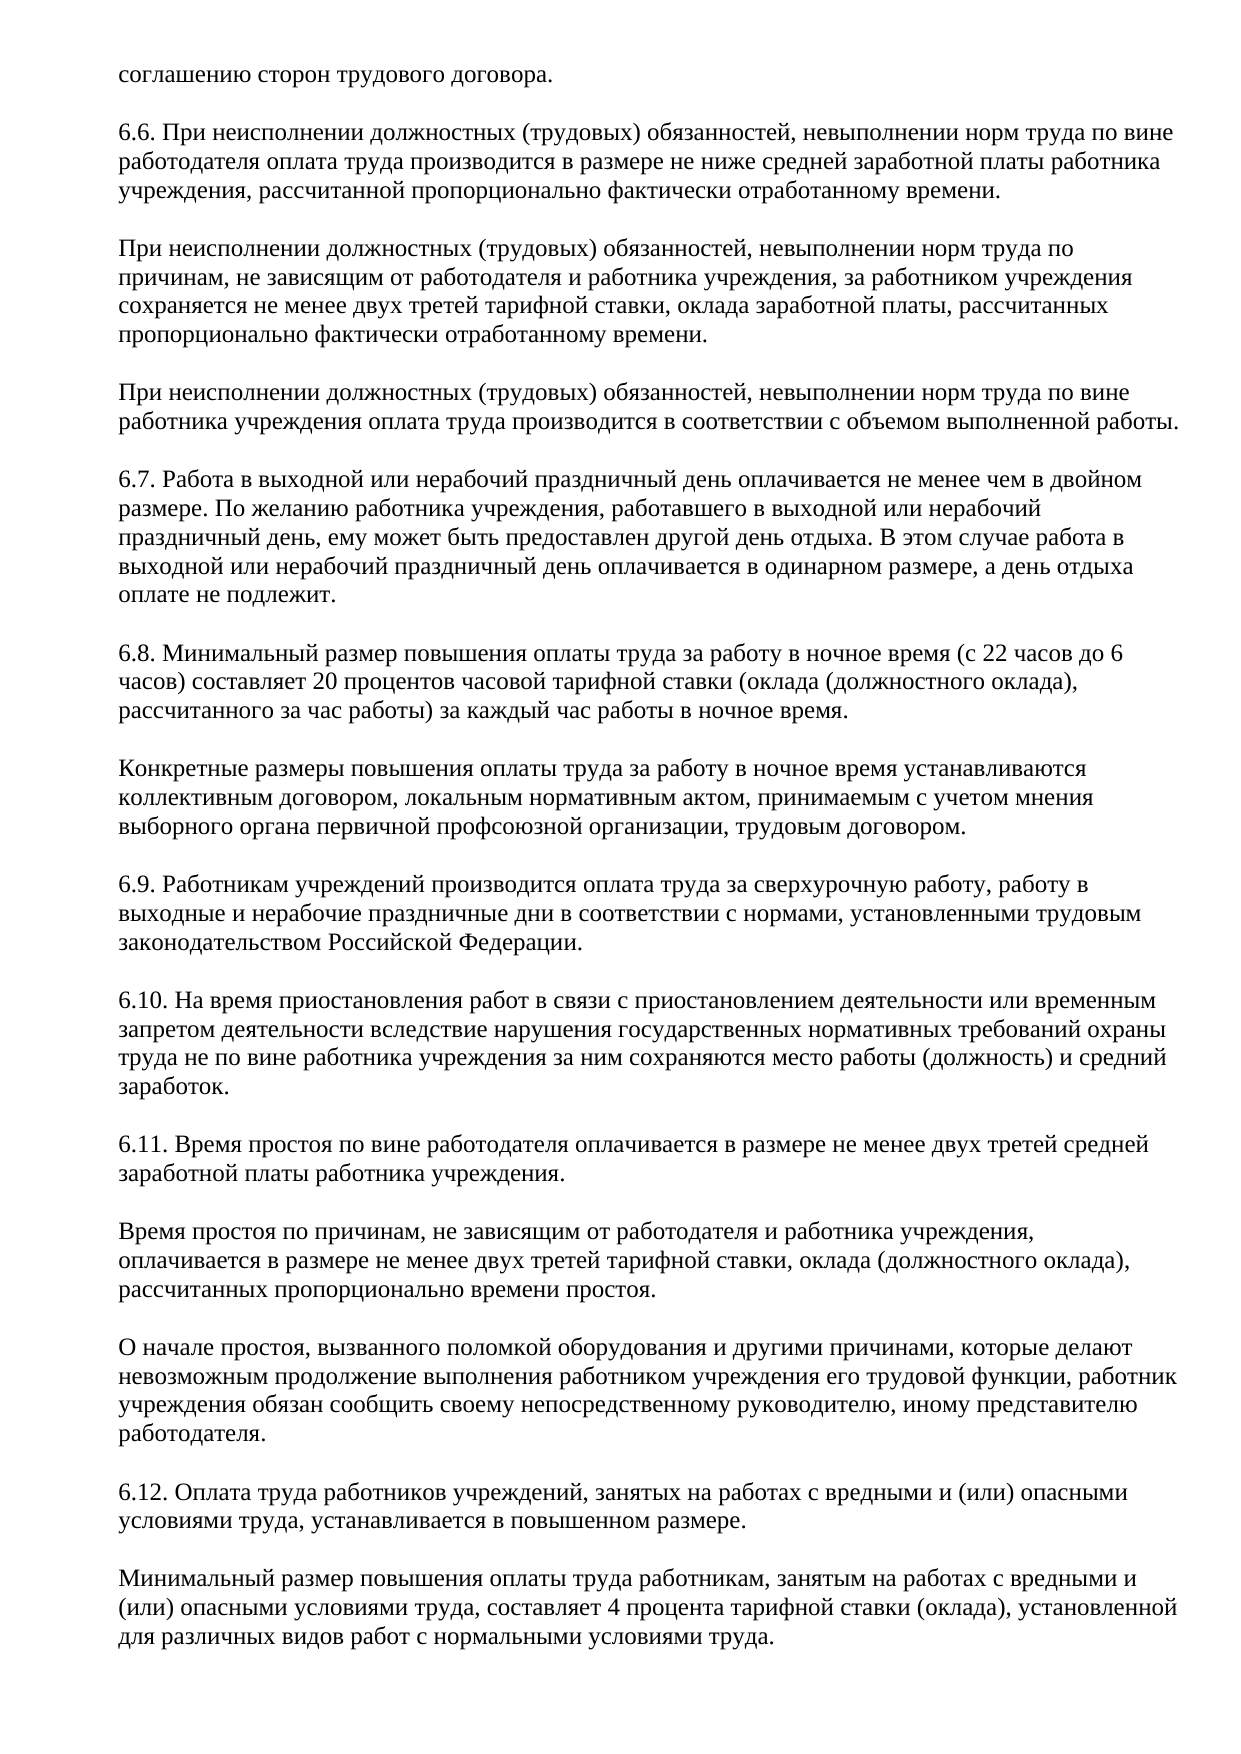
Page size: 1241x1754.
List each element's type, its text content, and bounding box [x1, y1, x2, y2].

text 6.6. При неисполнении должностных (трудовых) обязанностей, невыполнении норм труда по вине работодателя оплата труда производится в размере не ниже средней заработной платы работника учреждения, рассчитанной пропорционально фактически отработанному времени. [118, 117, 1181, 203]
text Конкретные размеры повышения оплаты труда за работу в ночное время устанавливаются коллективным договором, локальным нормативным актом, принимаемым с учетом мнения выборного органа первичной профсоюзной организации, трудовым договором. [118, 753, 1181, 840]
text 6.12. Оплата труда работников учреждений, занятых на работах с вредными и (или) опасными условиями труда, устанавливается в повышенном размере. [118, 1477, 1181, 1534]
text 6.9. Работникам учреждений производится оплата труда за сверхурочную работу, работу в выходные и нерабочие праздничные дни в соответствии с нормами, установленными трудовым законодательством Российской Федерации. [118, 869, 1181, 955]
text 6.8. Минимальный размер повышения оплаты труда за работу в ночное время (с 22 часов до 6 часов) составляет 20 процентов часовой тарифной ставки (оклада (должностного оклада), рассчитанного за час работы) за каждый час работы в ночное время. [118, 638, 1181, 724]
text При неисполнении должностных (трудовых) обязанностей, невыполнении норм труда по вине работника учреждения оплата труда производится в соответствии с объемом выполненной работы. [118, 377, 1181, 435]
text Минимальный размер повышения оплаты труда работникам, занятым на работах с вредными и (или) опасными условиями труда, составляет 4 процента тарифной ставки (оклада), установленной для различных видов работ с нормальными условиями труда. [118, 1563, 1181, 1650]
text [118, 59, 1181, 88]
text Время простоя по причинам, не зависящим от работодателя и работника учреждения, оплачивается в размере не менее двух третей тарифной ставки, оклада (должностного оклада), рассчитанных пропорционально времени простоя. [118, 1216, 1181, 1303]
text 6.10. На время приостановления работ в связи с приостановлением деятельности или временным запретом деятельности вследствие нарушения государственных нормативных требований охраны труда не по вине работника учреждения за ним сохраняются место работы (должность) и средний заработок. [118, 985, 1181, 1100]
text 6.11. Время простоя по вине работодателя оплачивается в размере не менее двух третей средней заработной платы работника учреждения. [118, 1129, 1181, 1187]
text 6.7. Работа в выходной или нерабочий праздничный день оплачивается не менее чем в двойном размере. По желанию работника учреждения, работавшего в выходной или нерабочий праздничный день, ему может быть предоставлен другой день отдыха. В этом случае работа в выходной или нерабочий праздничный день оплачивается в одинарном размере, а день отдыха оплате не подлежит. [118, 464, 1181, 608]
text О начале простоя, вызванного поломкой оборудования и другими причинами, которые делают невозможным продолжение выполнения работником учреждения его трудовой функции, работник учреждения обязан сообщить своему непосредственному руководителю, иному представителю работодателя. [118, 1332, 1181, 1447]
text При неисполнении должностных (трудовых) обязанностей, невыполнении норм труда по причинам, не зависящим от работодателя и работника учреждения, за работником учреждения сохраняется не менее двух третей тарифной ставки, оклада заработной платы, рассчитанных пропорционально фактически отработанному времени. [118, 233, 1181, 348]
